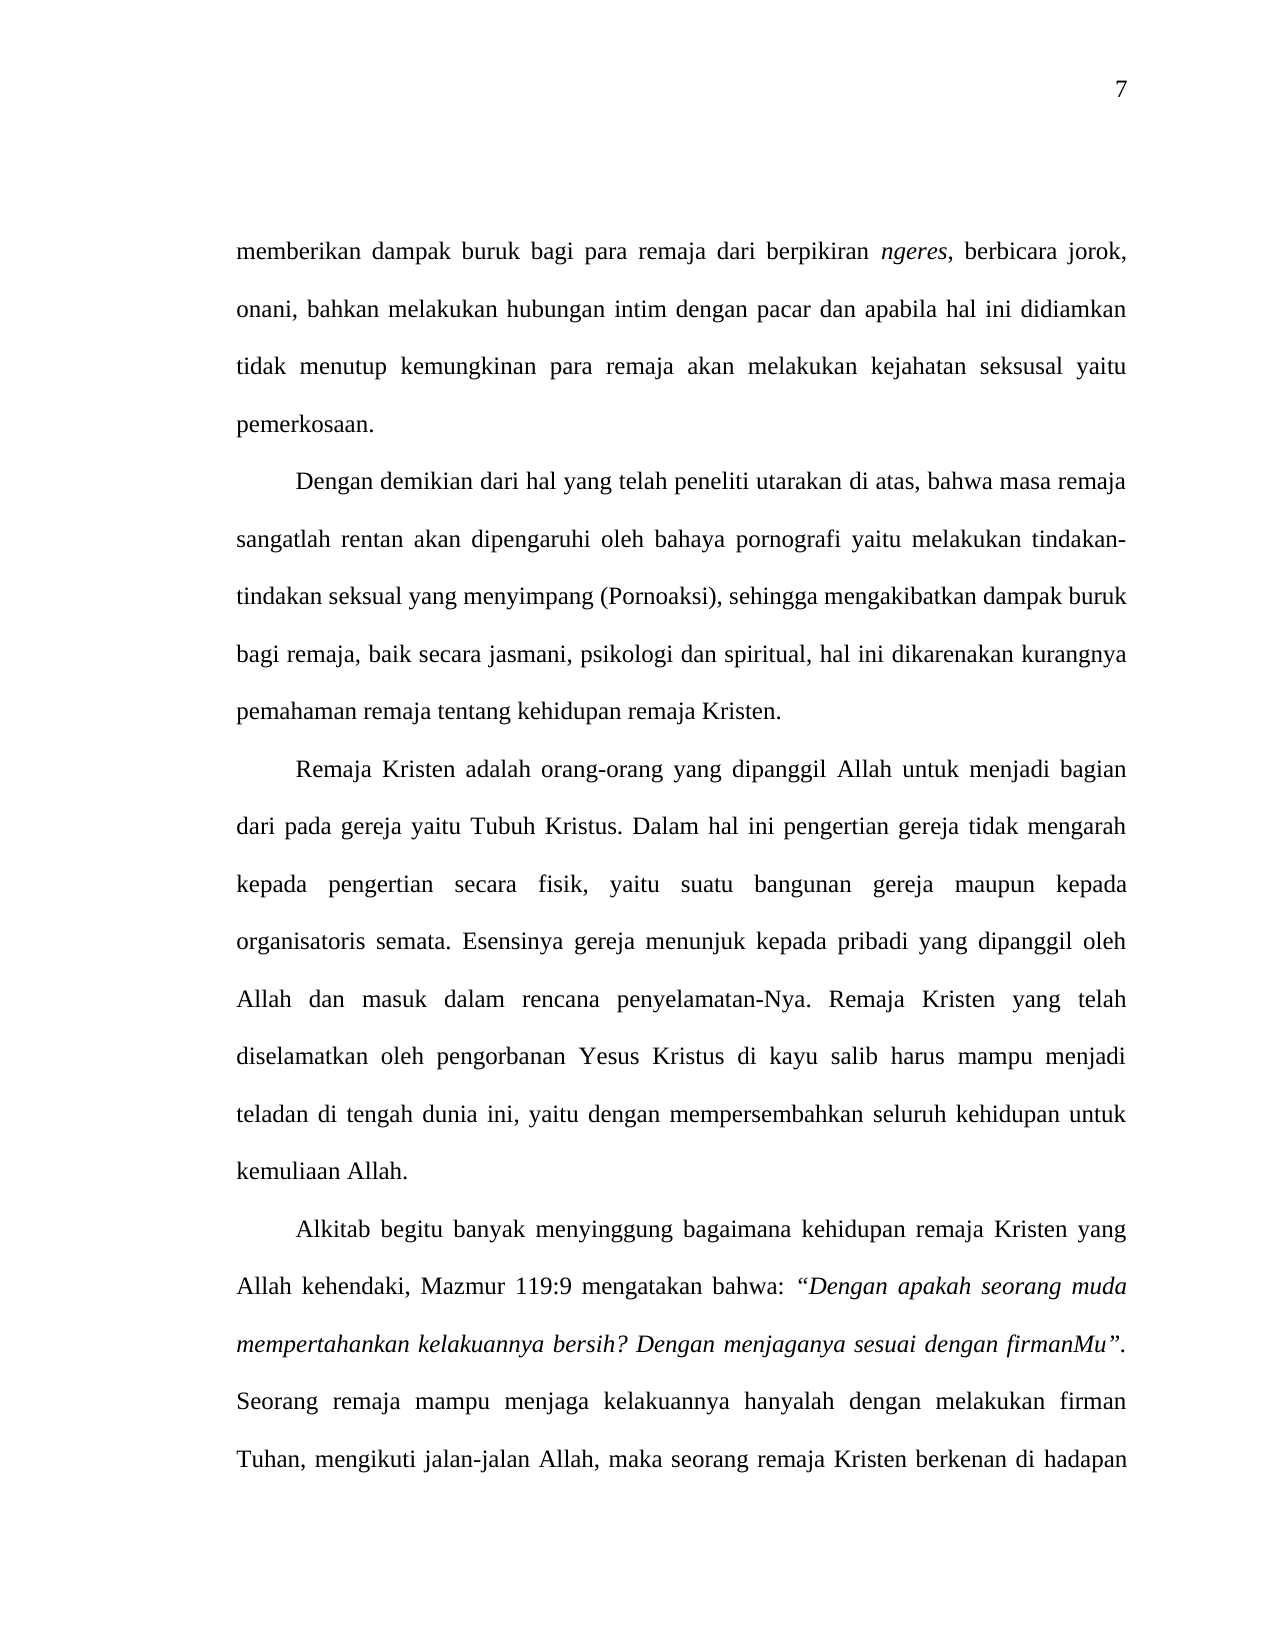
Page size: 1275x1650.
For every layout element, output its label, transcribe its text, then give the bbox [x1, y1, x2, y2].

text Remaja Kristen adalah orang-orang yang dipanggil Allah untuk menjadi bagian dari pada gereja yaitu Tubuh Kristus. Dalam hal ini pengertian gereja tidak mengarah kepada pengertian secara fisik, yaitu suatu bangunan gereja maupun kepada organisatoris semata. Esensinya gereja menunjuk kepada pribadi yang dipanggil oleh Allah dan masuk dalam rencana penyelamatan-Nya. Remaja Kristen yang telah diselamatkan oleh pengorbanan Yesus Kristus di kayu salib harus mampu menjadi teladan di tengah dunia ini, yaitu dengan mempersembahkan seluruh kehidupan untuk kemuliaan Allah. [236, 754, 1127, 1185]
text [236, 236, 1127, 437]
text Dengan demikian dari hal yang telah peneliti utarakan di atas, bahwa masa remaja sangatlah rentan akan dipengaruhi oleh bahaya pornografi yaitu melakukan tindakan-tindakan seksual yang menyimpang (Pornoaksi), sehingga mengakibatkan dampak buruk bagi remaja, baik secara jasmani, psikologi dan spiritual, hal ini dikarenakan kurangnya pemahaman remaja tentang kehidupan remaja Kristen. [236, 466, 1127, 725]
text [236, 1214, 1127, 1472]
